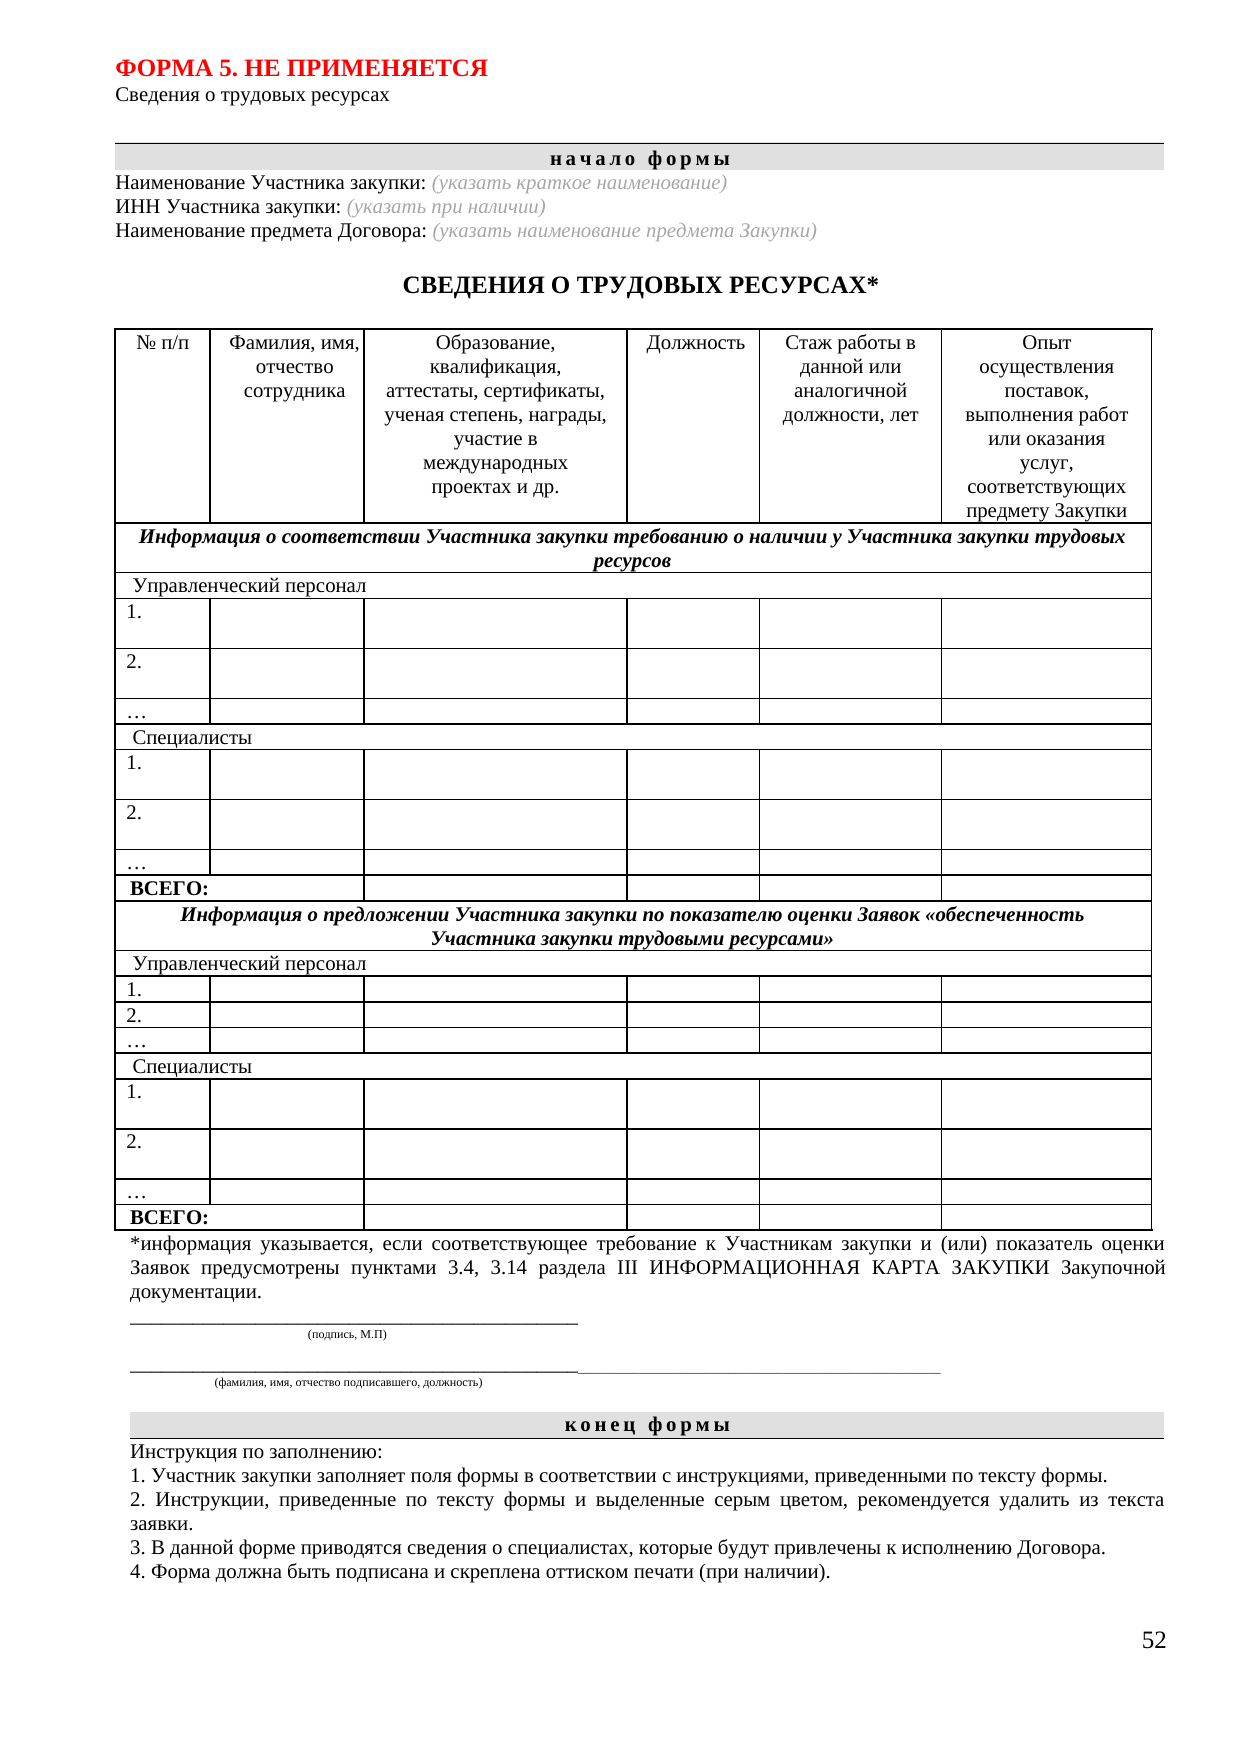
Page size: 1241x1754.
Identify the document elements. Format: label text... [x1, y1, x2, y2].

table_cell Управленческий персонал [116, 951, 1151, 975]
table_cell [365, 599, 626, 647]
table_cell [211, 977, 363, 1001]
table_cell [628, 1080, 759, 1128]
table_cell [211, 649, 363, 697]
table_cell [942, 800, 1151, 849]
table_cell [211, 1028, 363, 1052]
table_cell [942, 1180, 1151, 1203]
table_cell [760, 800, 941, 849]
table_cell [942, 599, 1151, 647]
table_cell [942, 750, 1151, 799]
table_cell [628, 977, 759, 1001]
table_cell Специалисты [116, 725, 1151, 749]
table_cell [942, 850, 1151, 874]
table_cell [116, 750, 209, 799]
table_cell [116, 800, 209, 849]
text Наименование Участника закупки: (указать краткое наименование) [115, 170, 1166, 194]
table_cell [942, 649, 1151, 697]
table_cell [365, 800, 626, 849]
table_cell [211, 1180, 363, 1203]
text конец формы [130, 1412, 1164, 1438]
table_cell [760, 1028, 941, 1052]
text ИНН Участника закупки: (указать при наличии) [115, 194, 1166, 218]
table_cell [365, 750, 626, 799]
text Инструкция по заполнению: [130, 1439, 1166, 1463]
table_cell [116, 649, 209, 697]
table_cell [760, 1130, 941, 1178]
table_cell [760, 850, 941, 874]
table_cell … [116, 1028, 209, 1052]
table_header Опыт осуществления поставок, выполнения работ или оказания услуг, соответствующих предмету Закупки [942, 330, 1151, 522]
table_cell [942, 1028, 1151, 1052]
table_cell [365, 1080, 626, 1128]
table_cell [365, 699, 626, 723]
table_cell [942, 1205, 1151, 1229]
table_cell [942, 876, 1151, 900]
table_cell [760, 1205, 941, 1229]
table_header Должность [628, 330, 759, 522]
table_cell [628, 1028, 759, 1052]
table_cell [760, 699, 941, 723]
table_cell [760, 750, 941, 799]
table_cell [760, 1180, 941, 1203]
text Сведения о трудовых ресурсах [115, 82, 1166, 106]
table_cell [365, 649, 626, 697]
table_cell [942, 977, 1151, 1001]
table_cell [365, 1180, 626, 1203]
text 3. В данной форме приводятся сведения о специалистах, которые будут привлечены к исполнению Договора. [130, 1535, 1166, 1559]
table_cell [211, 800, 363, 849]
table_cell Управленческий персонал [116, 573, 1151, 597]
table_cell Информация о предложении Участника закупки по показателю оценки Заявок «обеспеченность Участника закупки трудовыми ресурсами» [116, 902, 1151, 950]
text 1. Участник закупки заполняет поля формы в соответствии с инструкциями, приведенными по тексту формы. [130, 1463, 1166, 1487]
table_cell [760, 876, 941, 900]
table_header Образование, квалификация, аттестаты, сертификаты, ученая степень, награды, участие в международных проектах и др. [365, 330, 626, 522]
table_cell [760, 599, 941, 647]
table_cell [211, 1130, 363, 1178]
table_cell [365, 1130, 626, 1178]
table_cell [942, 699, 1151, 723]
table_cell 2. [116, 1003, 209, 1027]
table_cell [760, 1003, 941, 1027]
table_cell … [116, 1180, 209, 1203]
table_cell [760, 649, 941, 697]
table_cell [628, 599, 759, 647]
table_cell [760, 977, 941, 1001]
table_cell [942, 1003, 1151, 1027]
table_cell [628, 800, 759, 849]
table_cell [628, 1205, 759, 1229]
text ФОРМА 5. НЕ ПРИМЕНЯЕТСЯ [115, 53, 1166, 82]
table_cell [628, 850, 759, 874]
table_cell [628, 750, 759, 799]
table_cell [211, 750, 363, 799]
table_cell [116, 1130, 209, 1178]
table_cell [211, 699, 363, 723]
table_cell [365, 850, 626, 874]
table_cell [628, 876, 759, 900]
table_cell [942, 1130, 1151, 1178]
table_cell [365, 1028, 626, 1052]
table_cell [211, 1003, 363, 1027]
text Наименование предмета Договора: (указать наименование предмета Закупки) [115, 218, 1166, 242]
table_cell … [116, 699, 209, 723]
text 4. Форма должна быть подписана и скреплена оттиском печати (при наличии). [130, 1559, 1166, 1583]
text 2. Инструкции, приведенные по тексту формы и выделенные серым цветом, рекомендуется удалить из текста заявки. [130, 1487, 1166, 1535]
table_cell [365, 1205, 626, 1229]
text (фамилия, имя, отчество подписавшего, должность) [130, 1375, 1166, 1399]
table_cell [116, 599, 209, 647]
table_header Фамилия, имя, отчество сотрудника [211, 330, 363, 522]
table_cell [628, 699, 759, 723]
text ___________________________________________ [130, 1303, 1166, 1327]
text СВЕДЕНИЯ О ТРУДОВЫХ РЕСУРСАХ* [115, 271, 1166, 299]
table_cell [116, 1080, 209, 1128]
table_cell [628, 1130, 759, 1178]
table_cell [942, 1080, 1151, 1128]
text (подпись, М.П) [130, 1327, 1166, 1351]
table_cell [211, 599, 363, 647]
table_cell [365, 977, 626, 1001]
table_cell … [116, 850, 209, 874]
text начало формы [115, 144, 1164, 170]
table_cell [628, 649, 759, 697]
table_cell Специалисты [116, 1054, 1151, 1078]
table_cell [211, 1080, 363, 1128]
table_cell Информация о соответствии Участника закупки требованию о наличии у Участника закупки трудовых ресурсов [116, 524, 1151, 572]
table_cell [365, 876, 626, 900]
table_header № п/п [116, 330, 209, 522]
table_cell [628, 1003, 759, 1027]
table_cell [211, 850, 363, 874]
table_cell [628, 1180, 759, 1203]
table_header Стаж работы в данной или аналогичной должности, лет [760, 330, 941, 522]
table_cell ВСЕГО: [116, 876, 363, 900]
table_cell ВСЕГО: [116, 1205, 363, 1229]
table_cell 1. [116, 977, 209, 1001]
table_cell [365, 1003, 626, 1027]
text *информация указывается, если соответствующее требование к Участникам закупки и (или) показатель оценки Заявок предусмотрены пунктами 3.4, 3.14 раздела III ИНФОРМАЦИОННАЯ КАРТА ЗАКУПКИ Закупочной документации. [130, 1231, 1166, 1303]
table_cell [760, 1080, 941, 1128]
text _______________________________________________________________________________________________________ [130, 1351, 1166, 1375]
